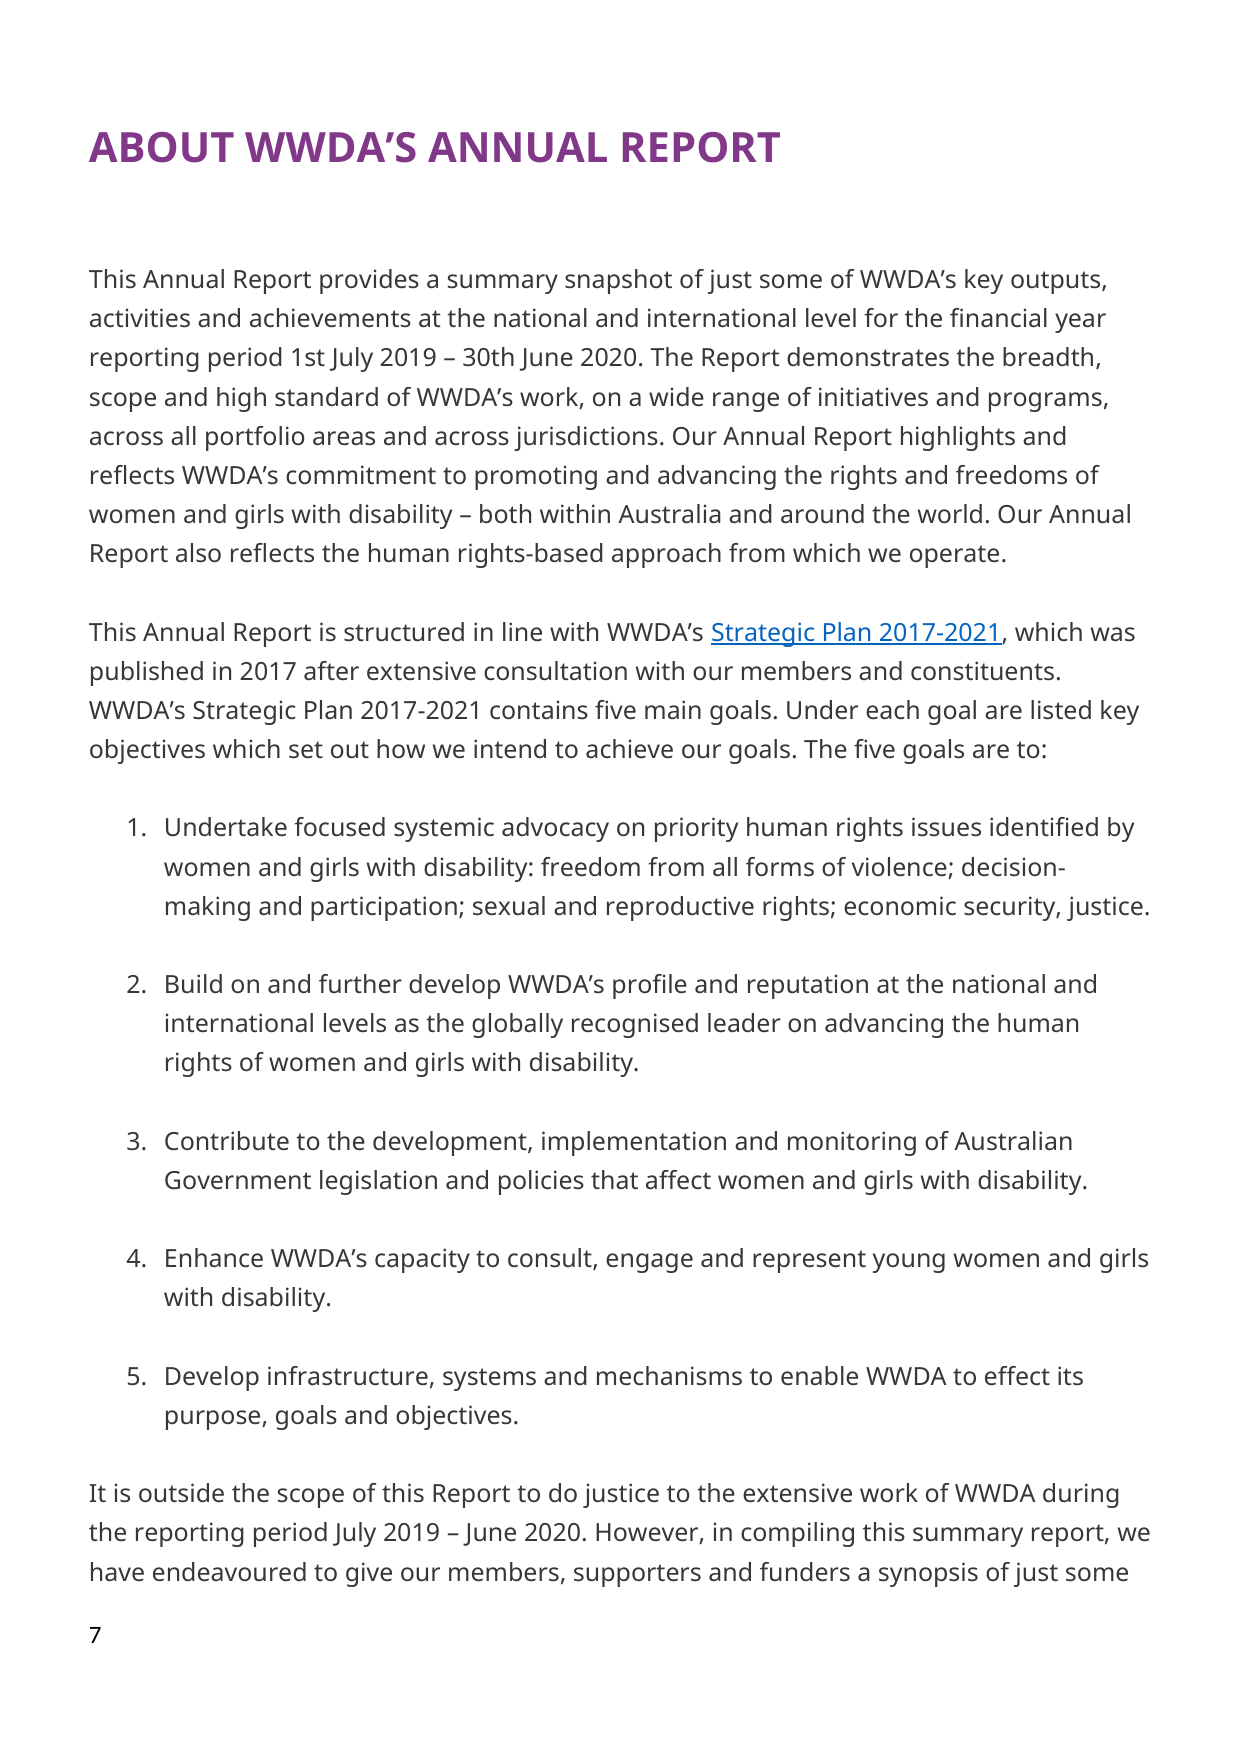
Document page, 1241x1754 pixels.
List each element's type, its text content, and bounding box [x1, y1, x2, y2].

list Undertake focused systemic advocacy on priority human rights issues identified by women and girls with disability: freedom from all forms of violence; decision-making and participation; sexual and reproductive rights; economic security, justice. [126, 810, 1152, 922]
subtitle ABOUT WWDA’S ANNUAL REPORT [89, 118, 1152, 175]
text This Annual Report provides a summary snapshot of just some of WWDA’s key outputs, activities and achievements at the national and international level for the financial year reporting period 1st July 2019 – 30th June 2020. The Report demonstrates the breadth, scope and high standard of WWDA’s work, on a wide range of initiatives and programs, across all portfolio areas and across jurisdictions. Our Annual Report highlights and reflects WWDA’s commitment to promoting and advancing the rights and freedoms of women and girls with disability – both within Australia and around the world. Our Annual Report also reflects the human rights-based approach from which we operate. [89, 262, 1152, 570]
list Contribute to the development, implementation and monitoring of Australian Government legislation and policies that affect women and girls with disability. [126, 1123, 1152, 1197]
list Build on and further develop WWDA’s profile and reputation at the national and international levels as the globally recognised leader on advancing the human rights of women and girls with disability. [126, 967, 1152, 1079]
list Enhance WWDA’s capacity to consult, engage and represent young women and girls with disability. [126, 1241, 1152, 1314]
text This Annual Report is structured in line with WWDA’s Strategic Plan 2017-2021, which was published in 2017 after extensive consultation with our members and constituents. WWDA’s Strategic Plan 2017-2021 contains five main goals. Under each goal are listed key objectives which set out how we intend to achieve our goals. The five goals are to: [89, 614, 1152, 766]
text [89, 1476, 1152, 1588]
list Develop infrastructure, systems and mechanisms to enable WWDA to effect its purpose, goals and objectives. [126, 1358, 1152, 1432]
